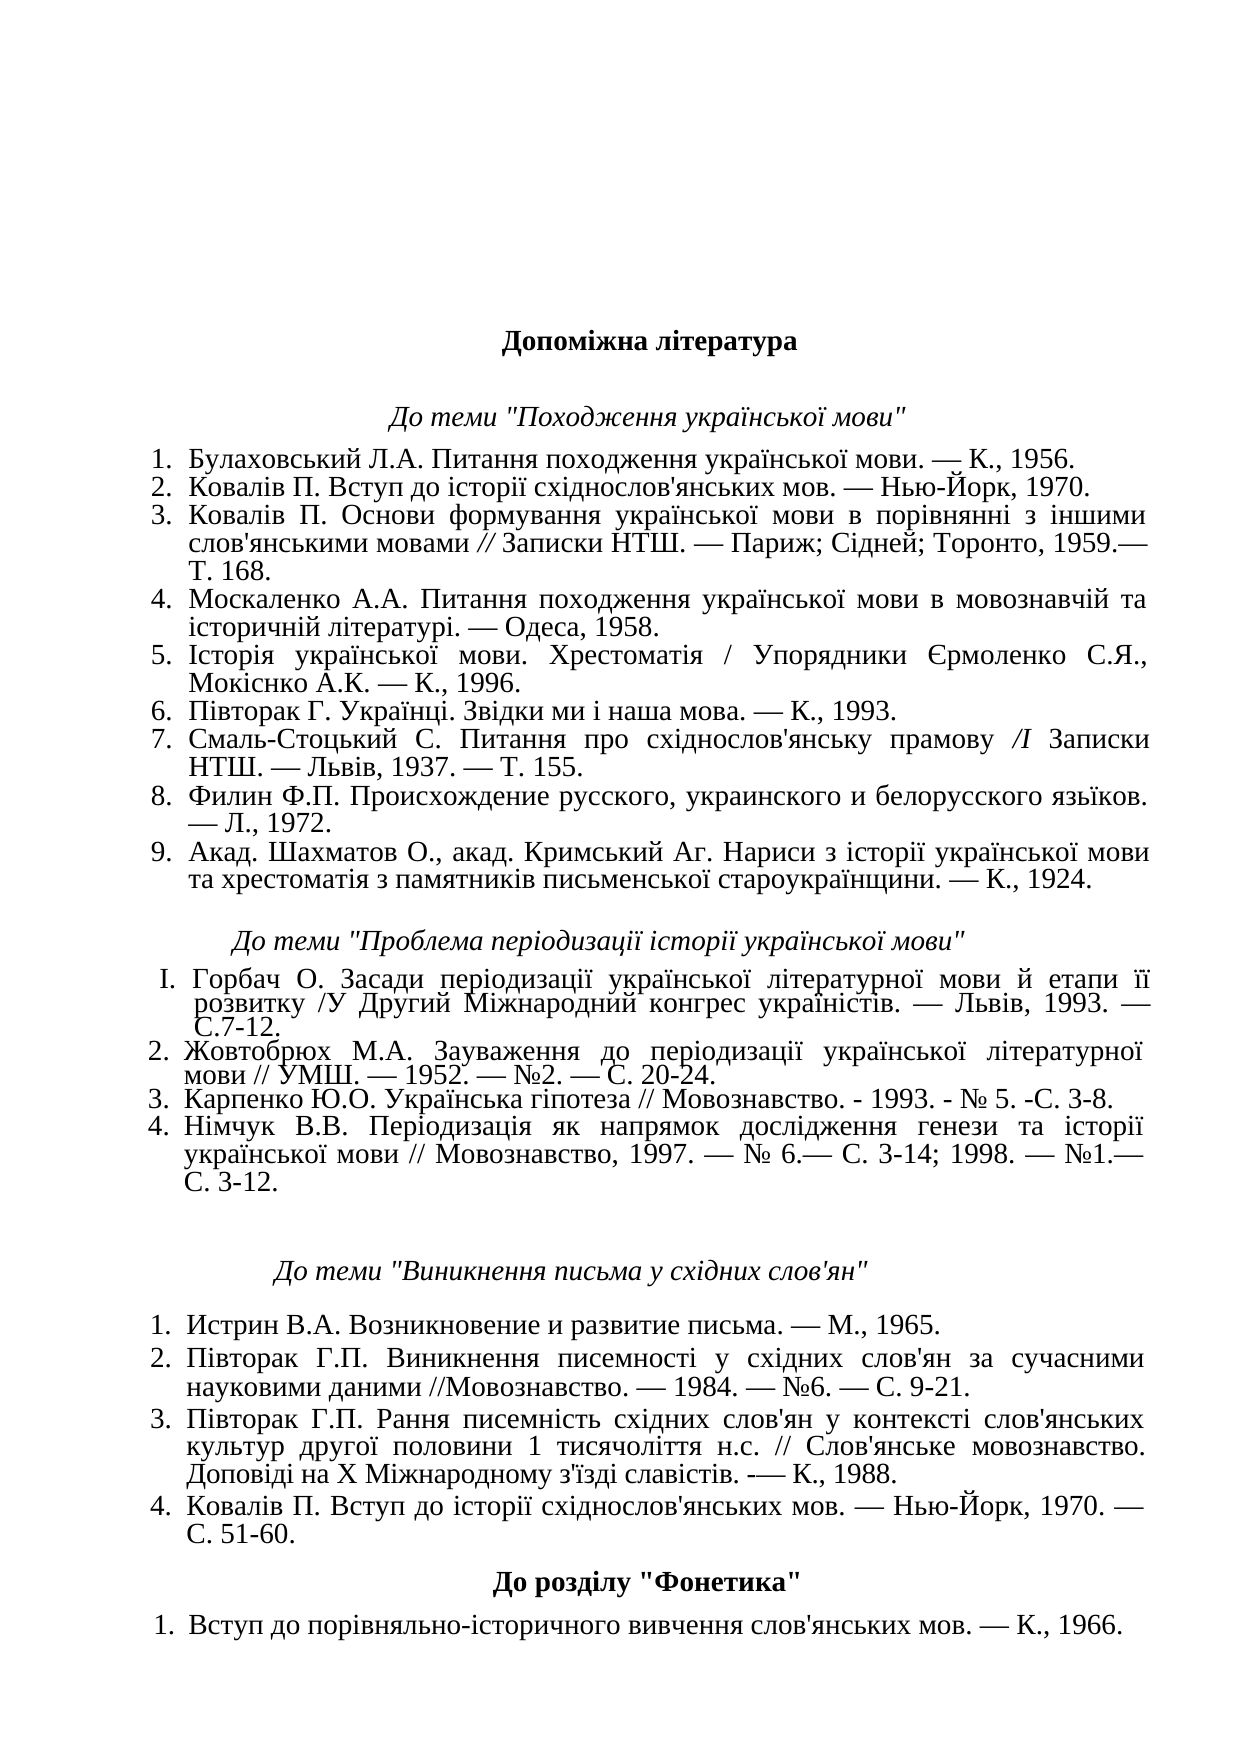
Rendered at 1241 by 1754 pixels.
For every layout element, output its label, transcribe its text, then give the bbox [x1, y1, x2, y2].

text До теми "Виникнення письма у східних слов'ян" [274, 1253, 1152, 1286]
list Булаховський Л.А. Питання походження української мови. — К., 1956. [151, 446, 1152, 474]
list Німчук В.В. Періодизація як напрямок дослідження генези та історії української мови // Мовознавство, 1997. — № 6.— С. 3-14; 1998. — №1.— С. 3-12. [148, 1113, 1145, 1197]
text Допоміжна література [148, 323, 1152, 357]
list Вступ до порівняльно-історичного вивчення слов'янських мов. — К., 1966. [153, 1612, 1147, 1640]
list Півторак Г.П. Виникнення писемності у східних слов'ян за сучасними науковими даними //Мовознавство. — 1984. — №6. — С. 9-21. [150, 1346, 1145, 1402]
list Ковалів П. Основи формування української мови в порівнянні з іншими слов'янськими мовами // Записки НТШ. — Париж; Сідней; Торонто, 1959.—Т. 168. [151, 502, 1148, 586]
list Москаленко А.А. Питання походження української мови в мовознавчій та історичній літературі. — Одеса, 1958. [151, 586, 1148, 642]
list Карпенко Ю.О. Українська гіпотеза // Мовознавство. - 1993. - № 5. -С. 3-8. [148, 1089, 1144, 1113]
list Історія української мови. Хрестоматія / Упорядники Єрмоленко С.Я., Мокіснко А.К. — К., 1996. [151, 642, 1149, 698]
list Акад. Шахматов О., акад. Кримський Аг. Нариси з історії української мови та хрестоматія з памятників письменської староукраїнщини. — К., 1924. [151, 838, 1151, 894]
list Півторак Г.П. Рання писемність східних слов'ян у контексті слов'янських культур другої половини 1 тисячоліття н.с. // Слов'янське мовознавство. Доповіді на X Міжнародному з'їзді славістів. -— К., 1988. [150, 1406, 1146, 1488]
list Смаль-Стоцький С. Питання про східнослов'янську прамову /І Записки НТШ. — Львів, 1937. — Т. 155. [151, 726, 1150, 782]
text До теми "Походження української мови" [148, 399, 1148, 433]
list Жовтобрюх М.А. Зауваження до періодизації української літературної мови // УМШ. — 1952. — №2. — С. 20-24. [148, 1041, 1143, 1089]
text І. Горбач О. Засади періодизації української літературної мови й етапи її розвитку /У Другий Міжнародний конгрес україністів. — Львів, 1993. — С.7-12. [159, 969, 1152, 1041]
list Ковалів П. Вступ до історії східнослов'янських мов. — Нью-Йорк, 1970. [151, 474, 1147, 502]
list Півторак Г. Українці. Звідки ми і наша мова. — К., 1993. [151, 698, 1152, 726]
text До теми "Проблема періодизації історії української мови" [233, 923, 1152, 957]
text До розділу "Фонетика" [148, 1564, 1148, 1598]
list Истрин В.А. Возникновение и развитие письма. — М., 1965. [149, 1307, 1152, 1341]
list Филин Ф.П. Происхождение русского, украинского и белорусского язьїков. — Л., 1972. [151, 782, 1149, 838]
list Ковалів П. Вступ до історії східнослов'янських мов. — Нью-Йорк, 1970. —С. 51-60. [150, 1493, 1145, 1549]
